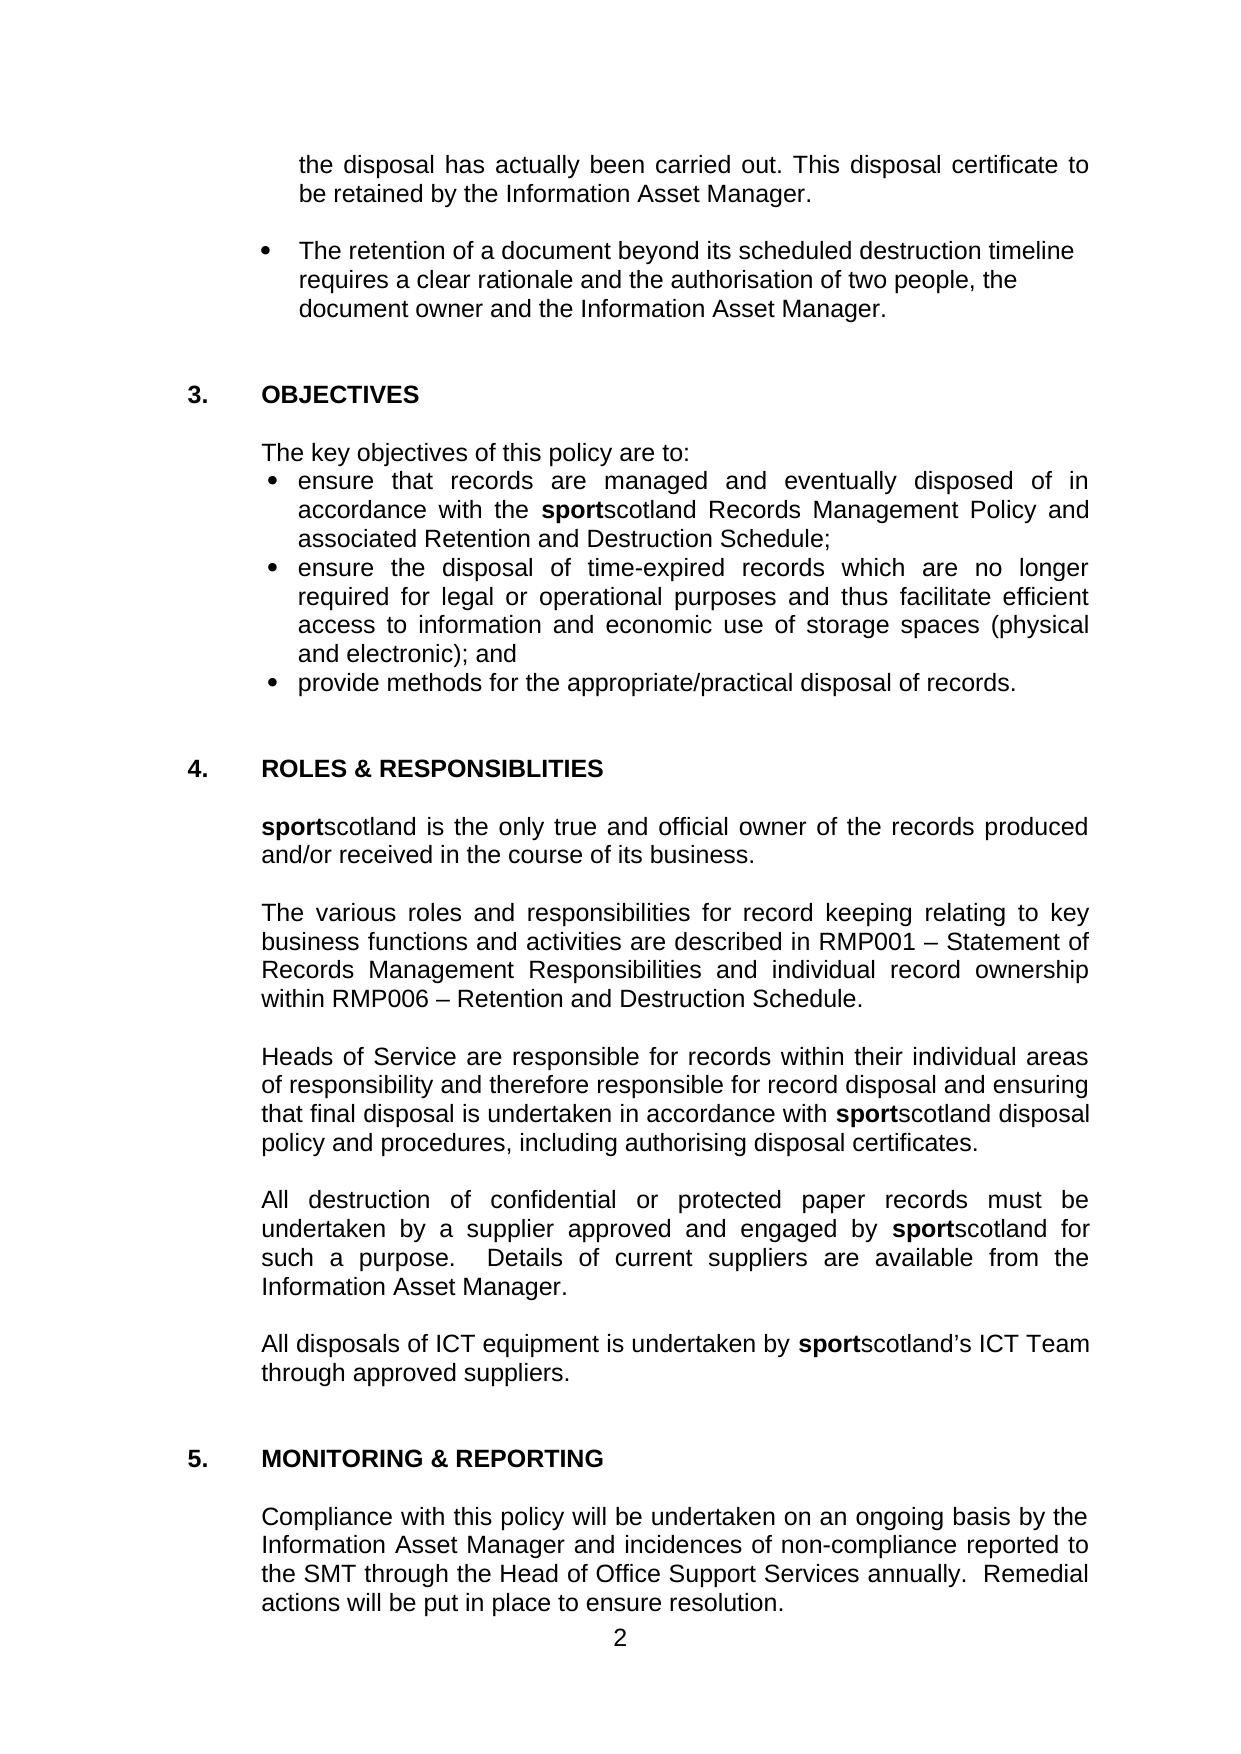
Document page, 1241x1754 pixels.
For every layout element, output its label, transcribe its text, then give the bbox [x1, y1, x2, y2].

text The various roles and responsibilities for record keeping relating to key business functions and activities are described in RMP001 – Statement of Records Management Responsibilities and individual record ownership within RMP006 – Retention and Destruction Schedule. [261, 898, 1090, 1013]
list ensure the disposal of time-expired records which are no longer required for legal or operational purposes and thus facilitate efficient access to information and economic use of storage spaces (physical and electronic); and [268, 553, 1090, 668]
text Compliance with this policy will be undertaken on an ongoing basis by the Information Asset Manager and incidences of non-compliance reported to the SMT through the Head of Office Support Services annually. Remedial actions will be put in place to ensure resolution. [261, 1502, 1090, 1617]
text The key objectives of this policy are to: [261, 438, 1090, 466]
text All destruction of confidential or protected paper records must be undertaken by a supplier approved and engaged by sportscotland for such a purpose. Details of current suppliers are available from the Information Asset Manager. [261, 1185, 1090, 1300]
list provide methods for the appropriate/practical disposal of records. [268, 668, 1090, 697]
text sportscotland is the only true and official owner of the records produced and/or received in the course of its business. [261, 812, 1090, 869]
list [261, 150, 1090, 207]
text Heads of Service are responsible for records within their individual areas of responsibility and therefore responsible for record disposal and ensuring that final disposal is undertaken in accordance with sportscotland disposal policy and procedures, including authorising disposal certificates. [261, 1042, 1090, 1157]
list ROLES & RESPONSIBLITIES [187, 754, 1090, 783]
text All disposals of ICT equipment is undertaken by sportscotland’s ICT Team through approved suppliers. [261, 1329, 1090, 1387]
list MONITORING & REPORTING [187, 1444, 1090, 1473]
list ensure that records are managed and eventually disposed of in accordance with the sportscotland Records Management Policy and associated Retention and Destruction Schedule; [268, 466, 1090, 553]
list The retention of a document beyond its scheduled destruction timeline requires a clear rationale and the authorisation of two people, the document owner and the Information Asset Manager. [261, 236, 1090, 323]
list OBJECTIVES [187, 380, 1090, 409]
